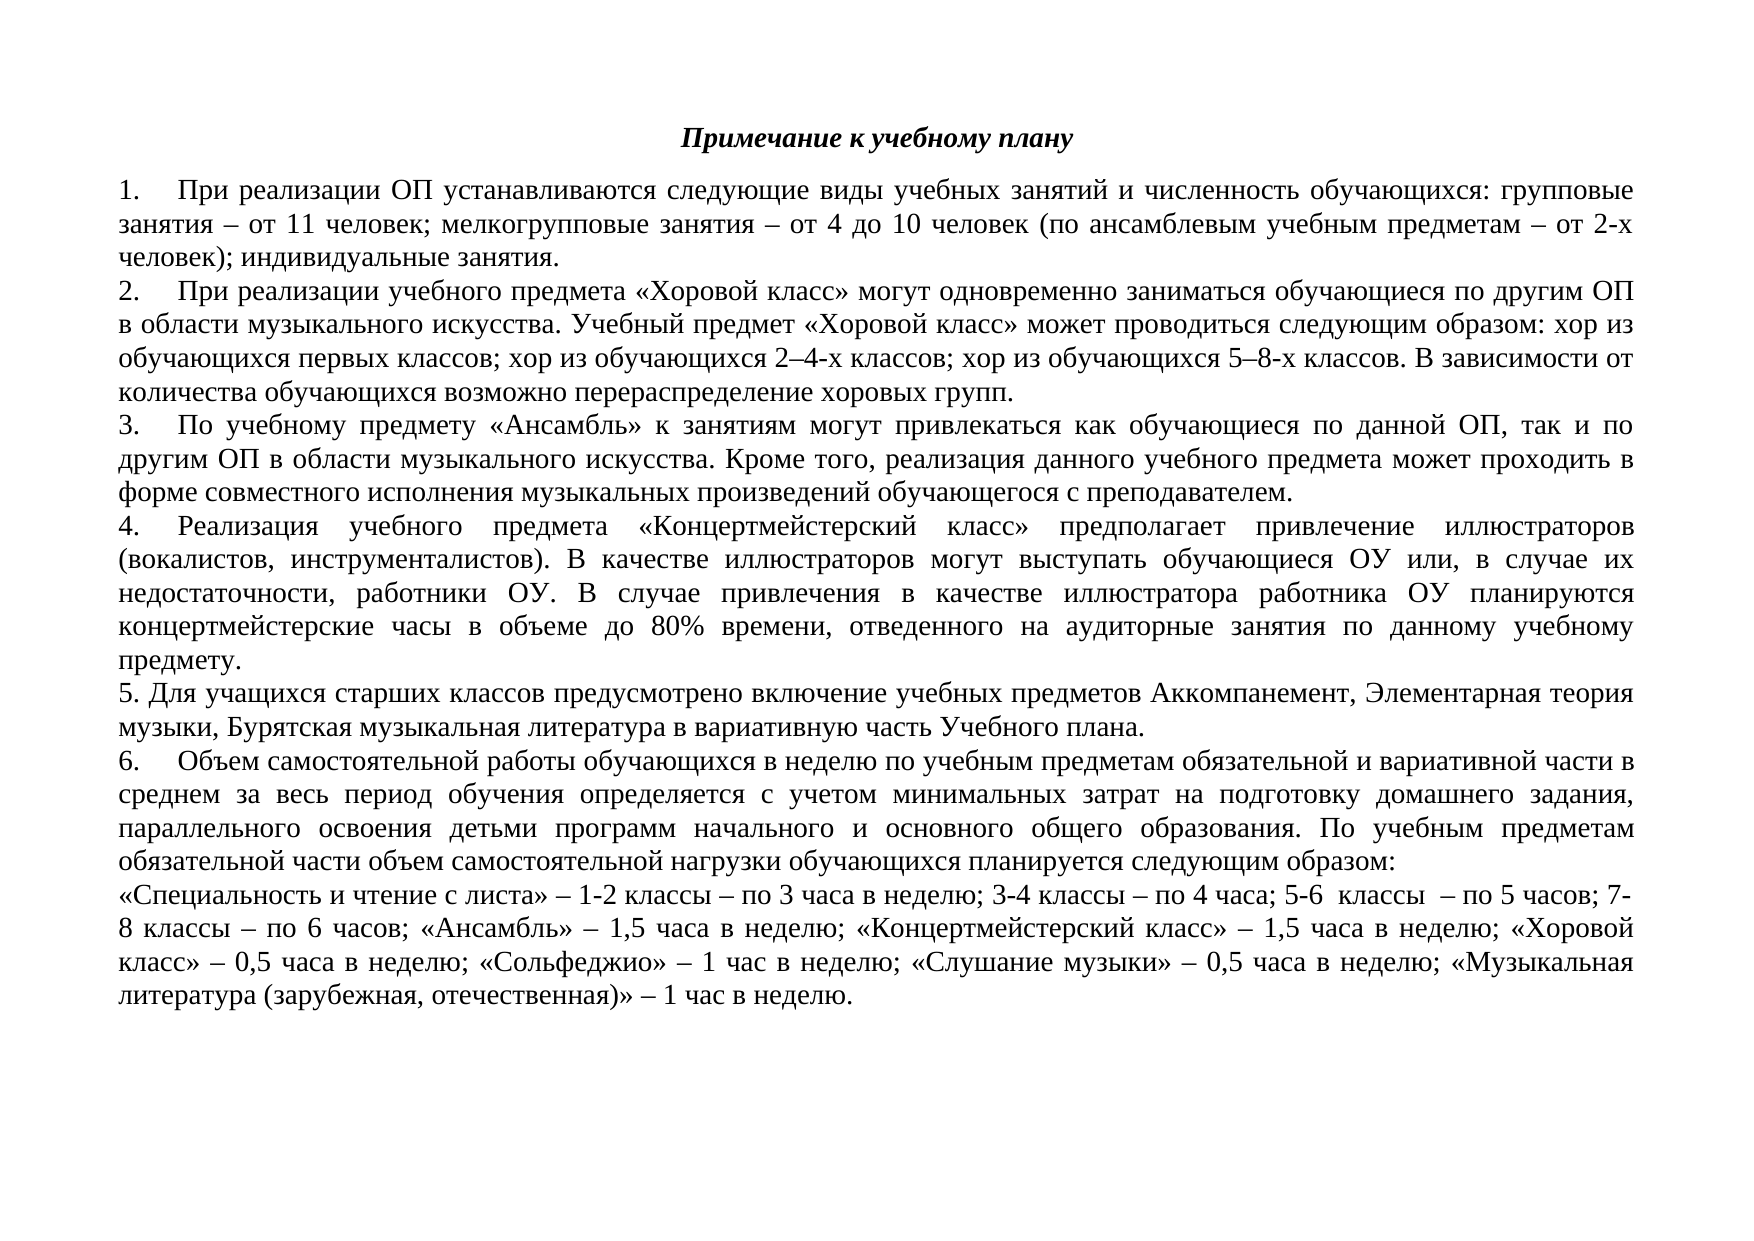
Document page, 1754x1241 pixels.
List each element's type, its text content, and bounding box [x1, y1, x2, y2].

text «Специальность и чтение с листа» – 1-2 классы – по 3 часа в неделю; 3-4 классы – по 4 часа; 5-6 классы – по 5 часов; 7-8 классы – по 6 часов; «Ансамбль» – 1,5 часа в неделю; «Концертмейстерский класс» – 1,5 часа в неделю; «Хоровой класс» – 0,5 часа в неделю; «Сольфеджио» – 1 час в неделю; «Слушание музыки» – 0,5 часа в неделю; «Музыкальная литература (зарубежная, отечественная)» – 1 час в неделю. [118, 877, 1636, 1011]
text 5. Для учащихся старших классов предусмотрено включение учебных предметов Аккомпанемент, Элементарная теория музыки, Бурятская музыкальная литература в вариативную часть Учебного плана. [118, 676, 1636, 743]
text 6. Объем самостоятельной работы обучающихся в неделю по учебным предметам обязательной и вариативной части в среднем за весь период обучения определяется с учетом минимальных затрат на подготовку домашнего задания, параллельного освоения детьми программ начального и основного общего образования. По учебным предметам обязательной части объем самостоятельной нагрузки обучающихся планируется следующим образом: [118, 743, 1636, 877]
text 3. По учебному предмету «Ансамбль» к занятиям могут привлекаться как обучающиеся по данной ОП, так и по другим ОП в области музыкального искусства. Кроме того, реализация данного учебного предмета может проходить в форме совместного исполнения музыкальных произведений обучающегося с преподавателем. [118, 407, 1636, 508]
text Примечание к учебному плану [118, 120, 1636, 153]
text 2. При реализации учебного предмета «Хоровой класс» могут одновременно заниматься обучающиеся по другим ОП в области музыкального искусства. Учебный предмет «Хоровой класс» может проводиться следующим образом: хор из обучающихся первых классов; хор из обучающихся 2–4-х классов; хор из обучающихся 5–8-х классов. В зависимости от количества обучающихся возможно перераспределение хоровых групп. [118, 273, 1636, 407]
text 1. При реализации ОП устанавливаются следующие виды учебных занятий и численность обучающихся: групповые занятия – от 11 человек; мелкогрупповые занятия – от 4 до 10 человек (по ансамблевым учебным предметам – от 2-х человек); индивидуальные занятия. [118, 172, 1636, 273]
text 4. Реализация учебного предмета «Концертмейстерский класс» предполагает привлечение иллюстраторов (вокалистов, инструменталистов). В качестве иллюстраторов могут выступать обучающиеся ОУ или, в случае их недостаточности, работники ОУ. В случае привлечения в качестве иллюстратора работника ОУ планируются концертмейстерские часы в объеме до 80% времени, отведенного на аудиторные занятия по данному учебному предмету. [118, 508, 1636, 676]
